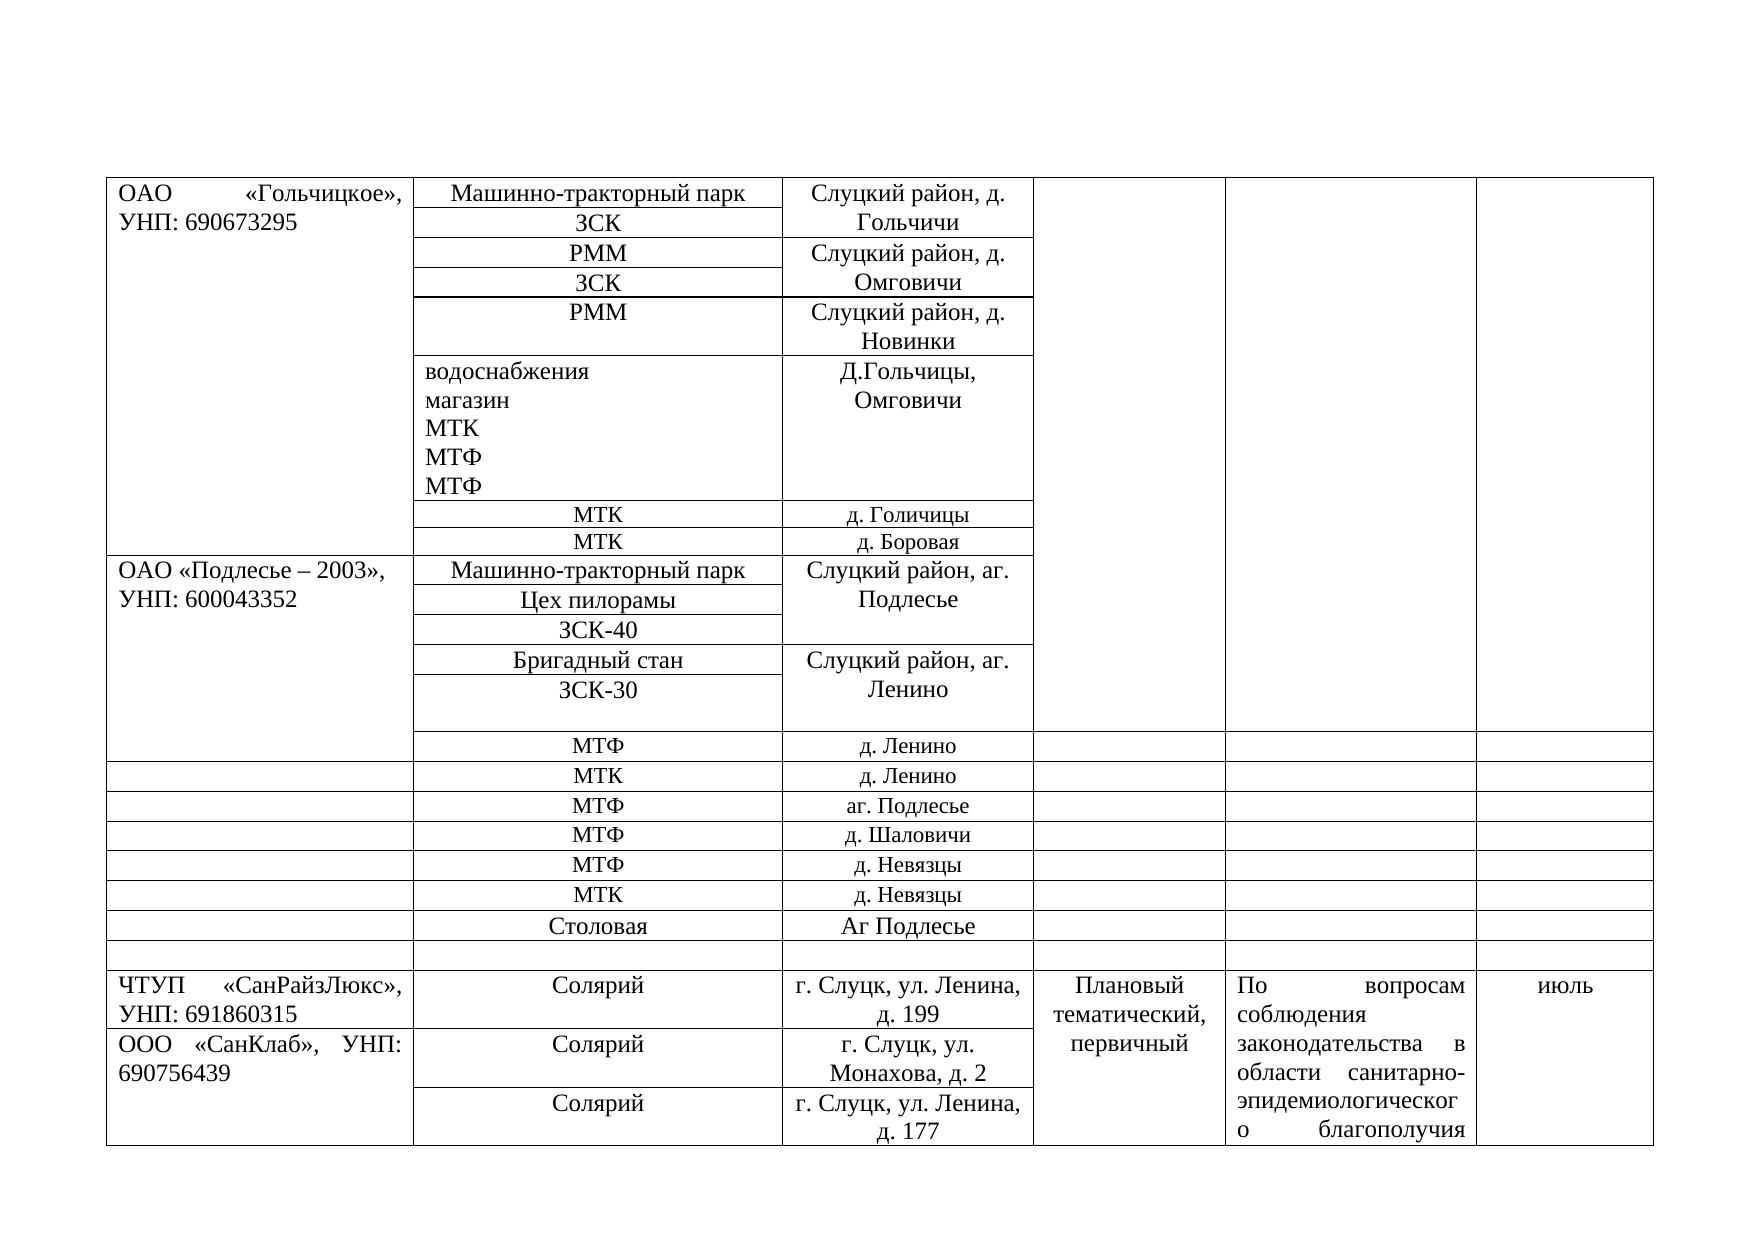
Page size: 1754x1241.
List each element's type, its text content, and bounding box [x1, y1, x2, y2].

table_cell Бригадный стан [414, 645, 782, 674]
table_cell ООО «СанКлаб», УНП: 690756439 [107, 1029, 413, 1145]
table_cell водоснабжения магазин МТК МТФ МТФ [414, 356, 782, 500]
table_cell [1477, 911, 1653, 940]
table_cell МТК [414, 762, 782, 791]
table_cell д. Голичицы [783, 501, 1033, 527]
table_cell г. Слуцк, ул. Монахова, д. 2 [783, 1029, 1033, 1087]
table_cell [783, 1088, 1033, 1145]
table_cell [1477, 851, 1653, 880]
table_cell [107, 911, 413, 940]
table_cell г. Слуцк, ул. Ленина, д. 199 [783, 971, 1033, 1028]
table_cell д. Шаловичи [783, 822, 1033, 850]
table_cell [1477, 941, 1653, 969]
table_cell [107, 941, 413, 969]
table_cell РММ [414, 238, 782, 267]
table_cell ЗСК [414, 208, 782, 237]
table_cell [1226, 911, 1476, 940]
table_cell Слуцкий район, аг. Ленино [783, 645, 1033, 731]
table_cell Слуцкий район, д. Омговичи [783, 238, 1033, 296]
table_cell [1226, 881, 1476, 910]
table_cell Машинно-тракторный парк [414, 178, 782, 207]
table_cell [1034, 762, 1225, 791]
table_cell [1226, 822, 1476, 850]
table_cell Слуцкий район, д. Гольчичи [783, 178, 1033, 237]
table_cell Аг Подлесье [783, 911, 1033, 940]
table_cell МТК [414, 501, 782, 527]
table_cell [1226, 792, 1476, 821]
table_cell Слуцкий район, аг. Подлесье [783, 556, 1033, 644]
table_cell [1477, 881, 1653, 910]
table_cell [1034, 941, 1225, 969]
table_cell д. Невязцы [783, 851, 1033, 880]
table_cell [1034, 732, 1225, 761]
table_cell ЗСК-40 [414, 615, 782, 644]
table_cell [1034, 822, 1225, 850]
table_cell Машинно-тракторный парк [414, 556, 782, 584]
table_cell [414, 941, 782, 969]
table_cell [1226, 762, 1476, 791]
table_cell ОАО «Гольчицкое», УНП: 690673295 [107, 178, 413, 554]
table_cell По вопросам соблюдения законодательства в области санитарно-эпидемиологического благополучия населения при оказании услуг соляриев (студий загара) [1226, 971, 1476, 1145]
table_cell [1034, 881, 1225, 910]
table_cell ЗСК [414, 268, 782, 296]
table_cell [1477, 732, 1653, 761]
table_cell д. Невязцы [783, 881, 1033, 910]
table_cell Плановый тематический, первичный [1034, 971, 1225, 1145]
table_cell Д.Гольчицы, Омговичи [783, 356, 1033, 500]
table_cell МТФ [414, 732, 782, 761]
table_cell РММ [414, 298, 782, 355]
table_cell д. Боровая [783, 528, 1033, 554]
table_cell [1034, 911, 1225, 940]
table_cell [1477, 822, 1653, 850]
table_cell ОАО «Подлесье – 2003», УНП: 600043352 [107, 556, 413, 761]
table_cell Солярий [414, 1029, 782, 1087]
table_cell Слуцкий район, д. Новинки [783, 298, 1033, 355]
table_cell [1226, 941, 1476, 969]
table_cell Столовая [414, 911, 782, 940]
table_cell [107, 881, 413, 910]
table_cell [107, 762, 413, 791]
table_cell МТФ [414, 851, 782, 880]
table_cell [107, 792, 413, 821]
table_cell д. Ленино [783, 762, 1033, 791]
table_cell Цех пилорамы [414, 585, 782, 614]
table_cell [1226, 732, 1476, 761]
table_cell [1034, 851, 1225, 880]
table_cell [107, 822, 413, 850]
table_cell июль [1477, 971, 1653, 1145]
table_cell [1226, 851, 1476, 880]
table_cell ЧТУП «СанРайзЛюкс», УНП: 691860315 [107, 971, 413, 1028]
table_cell МТФ [414, 822, 782, 850]
table_cell МТК [414, 528, 782, 554]
table_cell [1034, 792, 1225, 821]
table_cell [1477, 762, 1653, 791]
table_cell [783, 941, 1033, 969]
table_cell Солярий [414, 971, 782, 1028]
table_cell МТК [414, 881, 782, 910]
table_cell д. Ленино [783, 732, 1033, 761]
table_cell [1477, 792, 1653, 821]
table_cell ЗСК-30 [414, 675, 782, 731]
table_cell аг. Подлесье [783, 792, 1033, 821]
table_cell Солярий [414, 1088, 782, 1145]
table_cell МТФ [414, 792, 782, 821]
table_cell [107, 851, 413, 880]
